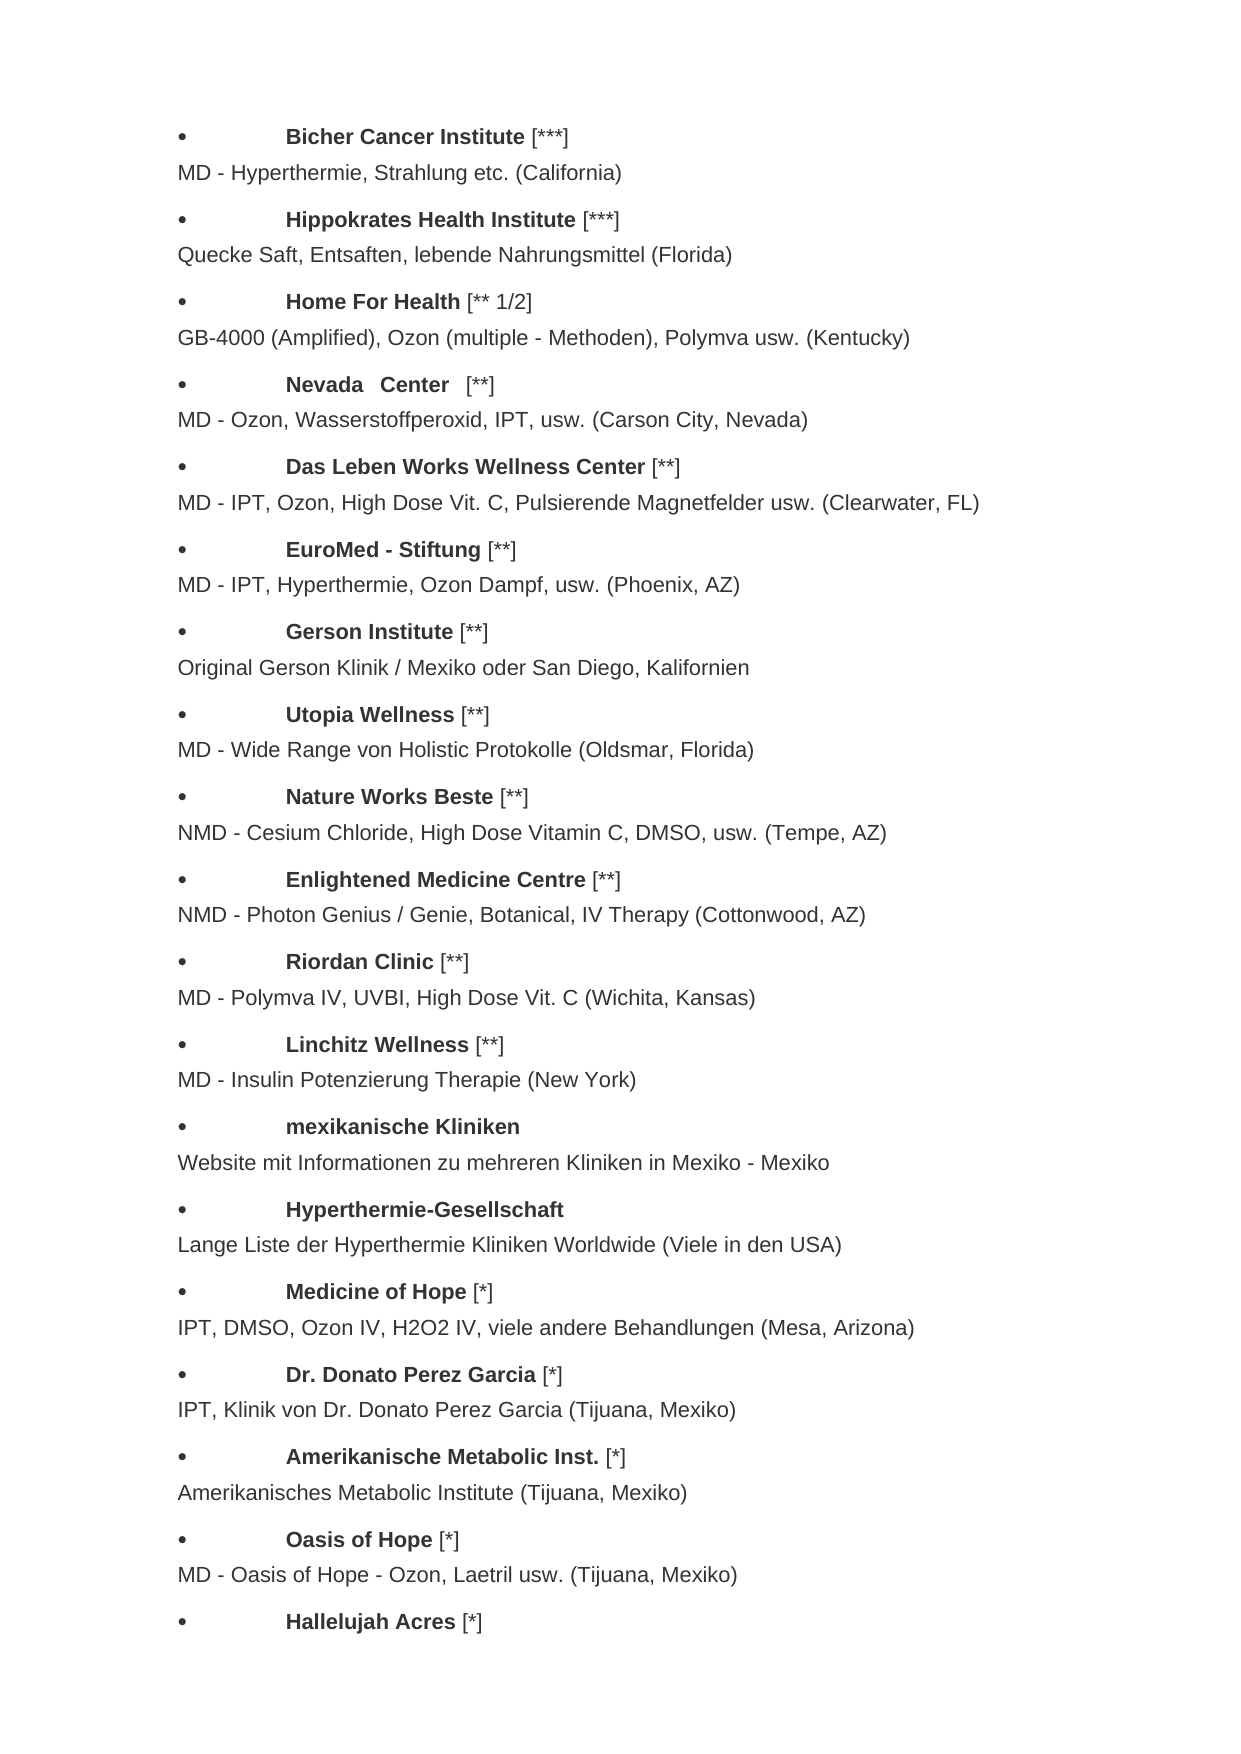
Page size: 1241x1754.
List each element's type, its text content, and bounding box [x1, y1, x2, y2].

text GB-4000 (Amplified), Ozon (multiple - Methoden), Polymva usw. (Kentucky) [177, 325, 1152, 350]
list Utopia Wellness [**] [179, 696, 1152, 727]
list Nevada Center [**] [179, 366, 1152, 397]
list Bicher Cancer Institute [***] [179, 118, 1152, 149]
list Home For Health [** 1/2] [179, 283, 1152, 314]
list Das Leben Works Wellness Center [**] [179, 448, 1152, 479]
text MD - Hyperthermie, Strahlung etc. (California) [177, 160, 1152, 185]
text MD - Polymva IV, UVBI, High Dose Vit. C (Wichita, Kansas) [177, 985, 1152, 1010]
list mexikanische Kliniken [179, 1108, 1152, 1139]
list Enlightened Medicine Centre [**] [179, 861, 1152, 892]
text MD - Ozon, Wasserstoffperoxid, IPT, usw. (Carson City, Nevada) [177, 407, 1152, 432]
list Hippokrates Health Institute [***] [179, 201, 1152, 232]
list Linchitz Wellness [**] [179, 1026, 1152, 1057]
text Lange Liste der Hyperthermie Kliniken Worldwide (Viele in den USA) [177, 1232, 1152, 1257]
text MD - Oasis of Hope - Ozon, Laetril usw. (Tijuana, Mexiko) [177, 1562, 1152, 1587]
list Amerikanische Metabolic Inst. [*] [179, 1438, 1152, 1469]
list Gerson Institute [**] [179, 613, 1152, 644]
list Oasis of Hope [*] [179, 1521, 1152, 1552]
list Hallelujah Acres [*] [179, 1603, 1152, 1634]
text NMD - Cesium Chloride, High Dose Vitamin C, DMSO, usw. (Tempe, AZ) [177, 820, 1152, 845]
list Hyperthermie-Gesellschaft [179, 1191, 1152, 1222]
list EuroMed - Stiftung [**] [179, 531, 1152, 562]
text NMD - Photon Genius / Genie, Botanical, IV Therapy (Cottonwood, AZ) [177, 902, 1152, 927]
text Amerikanisches Metabolic Institute (Tijuana, Mexiko) [177, 1480, 1152, 1505]
list Medicine of Hope [*] [179, 1273, 1152, 1304]
text Quecke Saft, Entsaften, lebende Nahrungsmittel (Florida) [177, 242, 1152, 267]
text IPT, DMSO, Ozon IV, H2O2 IV, viele andere Behandlungen (Mesa, Arizona) [177, 1315, 1152, 1340]
list Dr. Donato Perez Garcia [*] [179, 1356, 1152, 1387]
list Nature Works Beste [**] [179, 778, 1152, 809]
text MD - IPT, Ozon, High Dose Vit. C, Pulsierende Magnetfelder usw. (Clearwater, FL) [177, 490, 1152, 515]
list Riordan Clinic [**] [179, 943, 1152, 974]
text IPT, Klinik von Dr. Donato Perez Garcia (Tijuana, Mexiko) [177, 1397, 1152, 1422]
text MD - Wide Range von Holistic Protokolle (Oldsmar, Florida) [177, 737, 1152, 762]
text MD - IPT, Hyperthermie, Ozon Dampf, usw. (Phoenix, AZ) [177, 572, 1152, 597]
text MD - Insulin Potenzierung Therapie (New York) [177, 1067, 1152, 1092]
text Website mit Informationen zu mehreren Kliniken in Mexiko - Mexiko [177, 1150, 1152, 1175]
text Original Gerson Klinik / Mexiko oder San Diego, Kalifornien [177, 655, 1152, 680]
